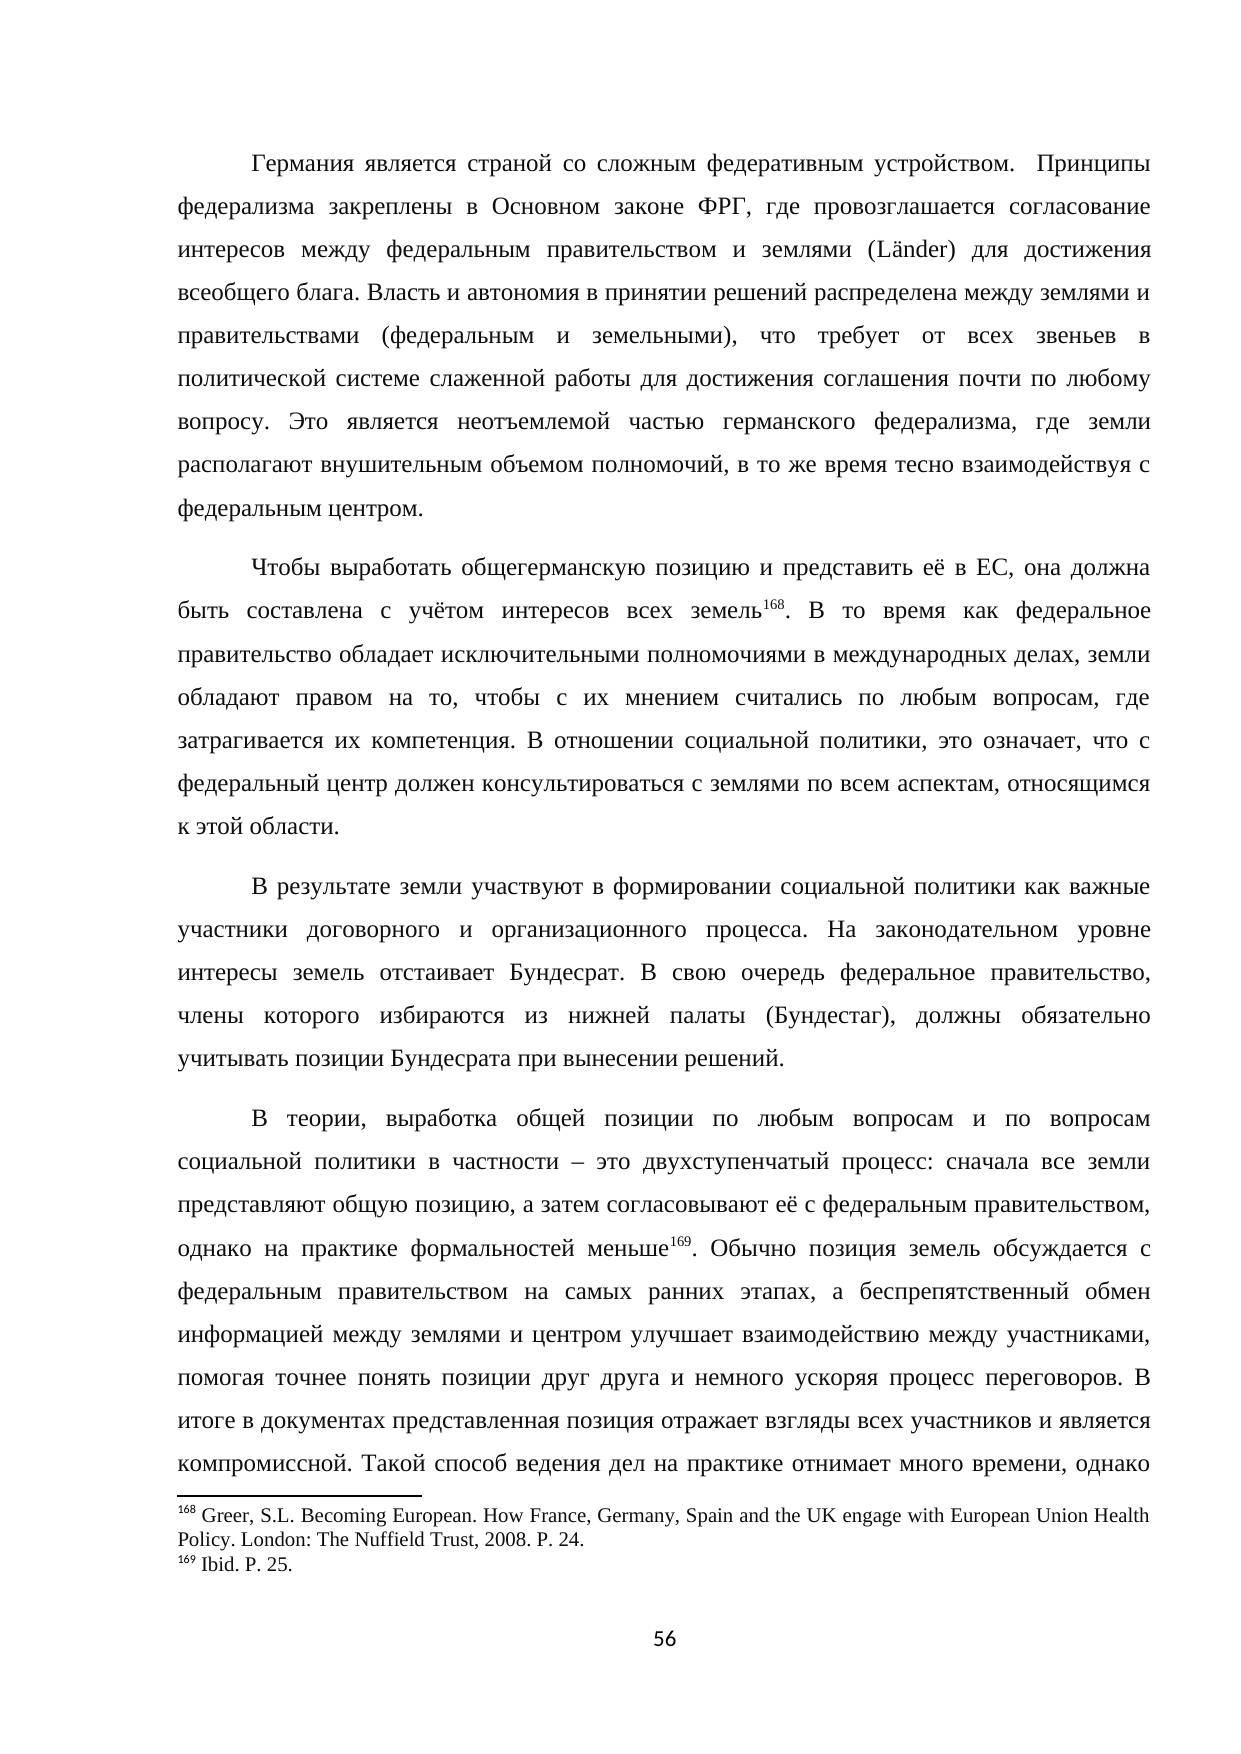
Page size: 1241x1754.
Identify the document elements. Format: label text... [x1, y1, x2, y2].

text Германия является страной со сложным федеративным устройством. Принципы федерализма закреплены в Основном законе ФРГ, где провозглашается согласование интересов между федеральным правительством и землями (Länder) для достижения всеобщего блага. Власть и автономия в принятии решений распределена между землями и правительствами (федеральным и земельными), что требует от всех звеньев в политической системе слаженной работы для достижения соглашения почти по любому вопросу. Это является неотъемлемой частью германского федерализма, где земли располагают внушительным объемом полномочий, в то же время тесно взаимодействуя с федеральным центром. [177, 148, 1152, 521]
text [177, 1103, 1152, 1477]
text В результате земли участвуют в формировании социальной политики как важные участники договорного и организационного процесса. На законодательном уровне интересы земель отстаивает Бундесрат. В свою очередь федеральное правительство, члены которого избираются из нижней палаты (Бундестаг), должны обязательно учитывать позиции Бундесрата при вынесении решений. [177, 871, 1152, 1072]
text Чтобы выработать общегерманскую позицию и представить её в ЕС, она должна быть составлена с учётом интересов всех земель. В то время как федеральное правительство обладает исключительными полномочиями в международных делах, земли обладают правом на то, чтобы с их мнением считались по любым вопросам, где затрагивается их компетенция. В отношении социальной политики, это означает, что с федеральный центр должен консультироваться с землями по всем аспектам, относящимся к этой области. [177, 552, 1152, 840]
